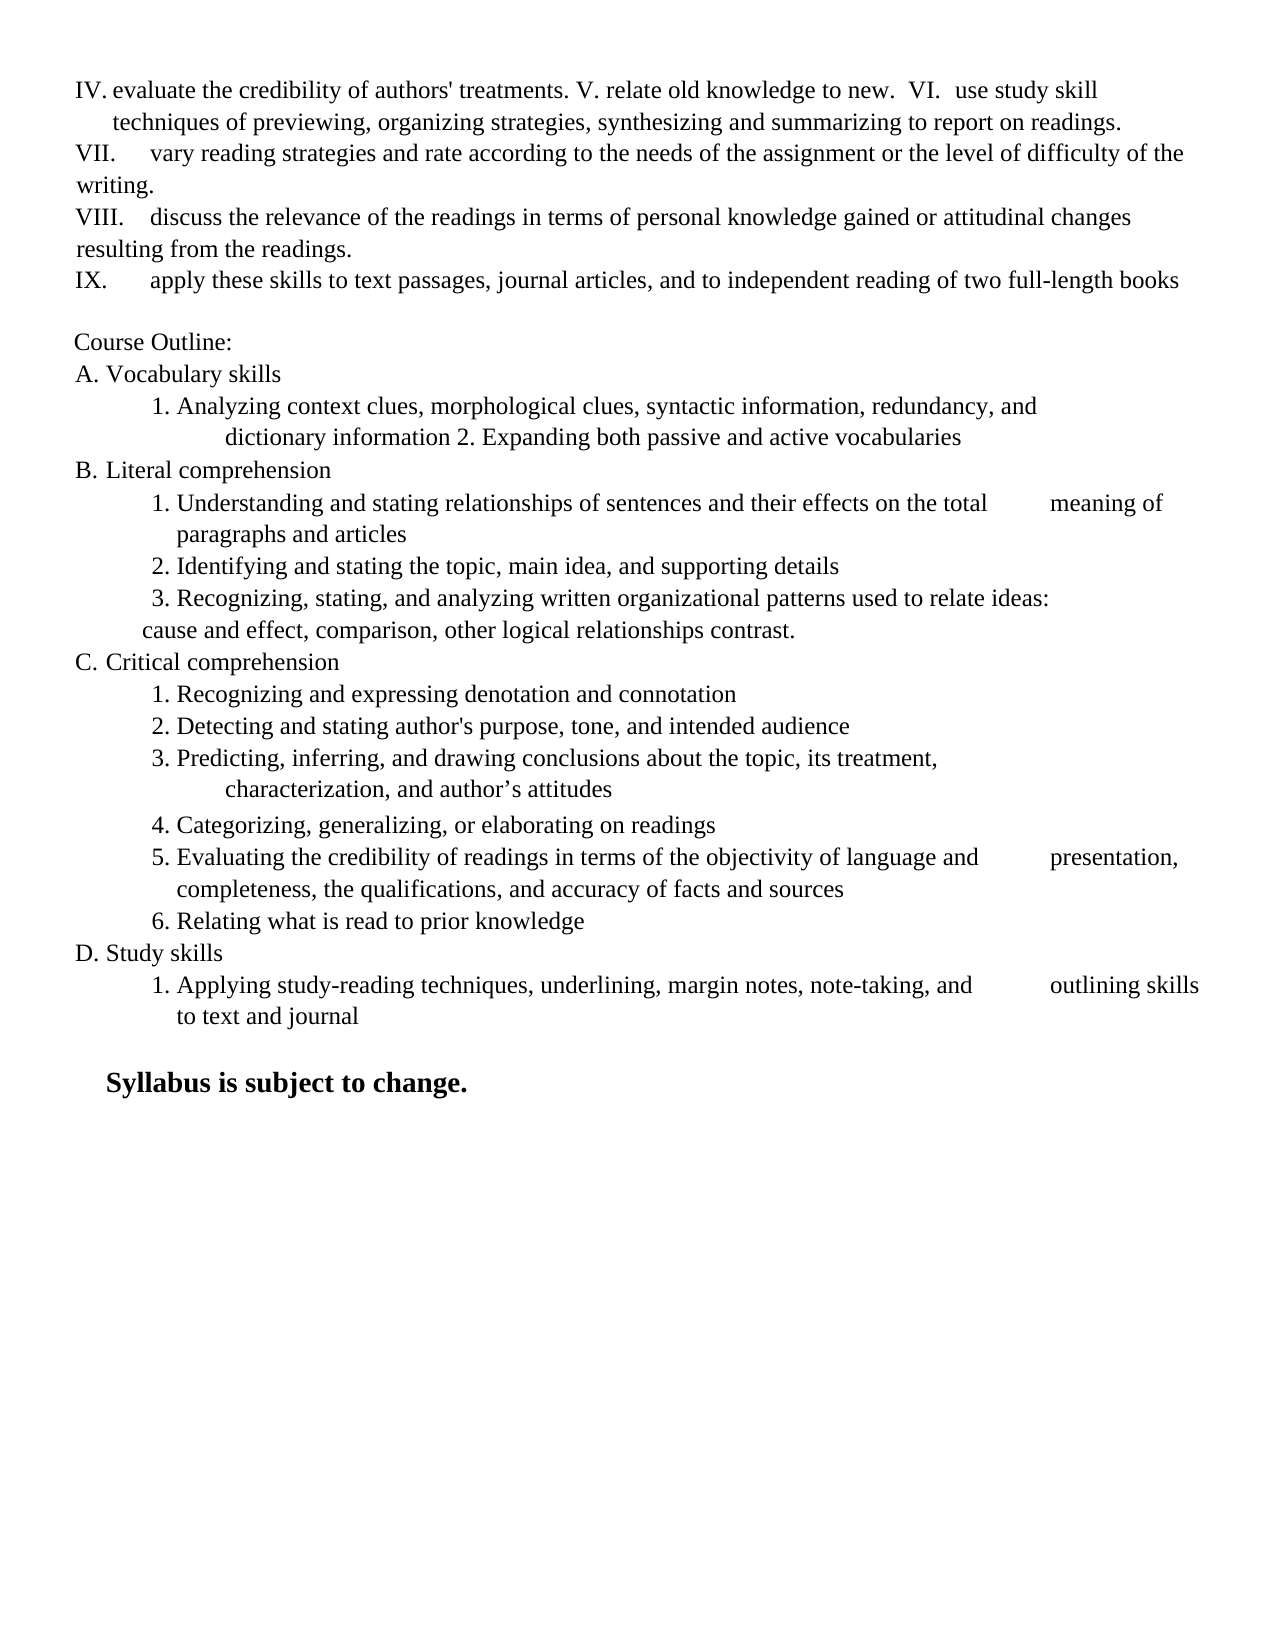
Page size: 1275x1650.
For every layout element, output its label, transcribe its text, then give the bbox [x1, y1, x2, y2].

list Predicting, inferring, and drawing conclusions about the topic, its treatment, characterization, and author’s attitudes [151, 743, 1199, 803]
list Understanding and stating relationships of sentences and their effects on the total meaning of paragraphs and articles [151, 488, 1199, 548]
text cause and effect, comparison, other logical relationships contrast. [73, 615, 1200, 644]
list Study skills [75, 938, 1199, 967]
list Vocabulary skills [75, 359, 1199, 388]
list Identifying and stating the topic, main idea, and supporting details [151, 551, 1199, 580]
list Recognizing and expressing denotation and connotation [151, 679, 1199, 708]
list vary reading strategies and rate according to the needs of the assignment or the level of difficulty of the writing. [75, 138, 1199, 199]
text Course Outline: [73, 327, 1199, 356]
list Critical comprehension [75, 647, 1199, 676]
list Recognizing, stating, and analyzing written organizational patterns used to relate ideas: [151, 583, 1199, 612]
list Detecting and stating author's purpose, tone, and intended audience [151, 711, 1199, 740]
list evaluate the credibility of authors' treatments. V. relate old knowledge to new. VI. use study skill techniques of previewing, organizing strategies, synthesizing and summarizing to report on readings. [75, 75, 1199, 135]
list apply these skills to text passages, journal articles, and to independent reading of two full-length books [75, 266, 1199, 294]
list Evaluating the credibility of readings in terms of the objectivity of language and presentation, completeness, the qualifications, and accuracy of facts and sources [151, 842, 1199, 903]
list Categorizing, generalizing, or elaborating on readings [151, 810, 1199, 839]
list Analyzing context clues, morphological clues, syntactic information, redundancy, and dictionary information 2. Expanding both passive and active vocabularies [151, 391, 1199, 451]
list Applying study-reading techniques, underlining, margin notes, note-taking, and outlining skills to text and journal [151, 970, 1199, 1030]
list discuss the relevance of the readings in terms of personal knowledge gained or attitudinal changes resulting from the readings. [75, 202, 1199, 262]
list Relating what is read to prior knowledge [151, 906, 1199, 935]
list Syllabus is subject to change. [106, 1065, 1200, 1099]
list Literal comprehension [75, 456, 1199, 484]
